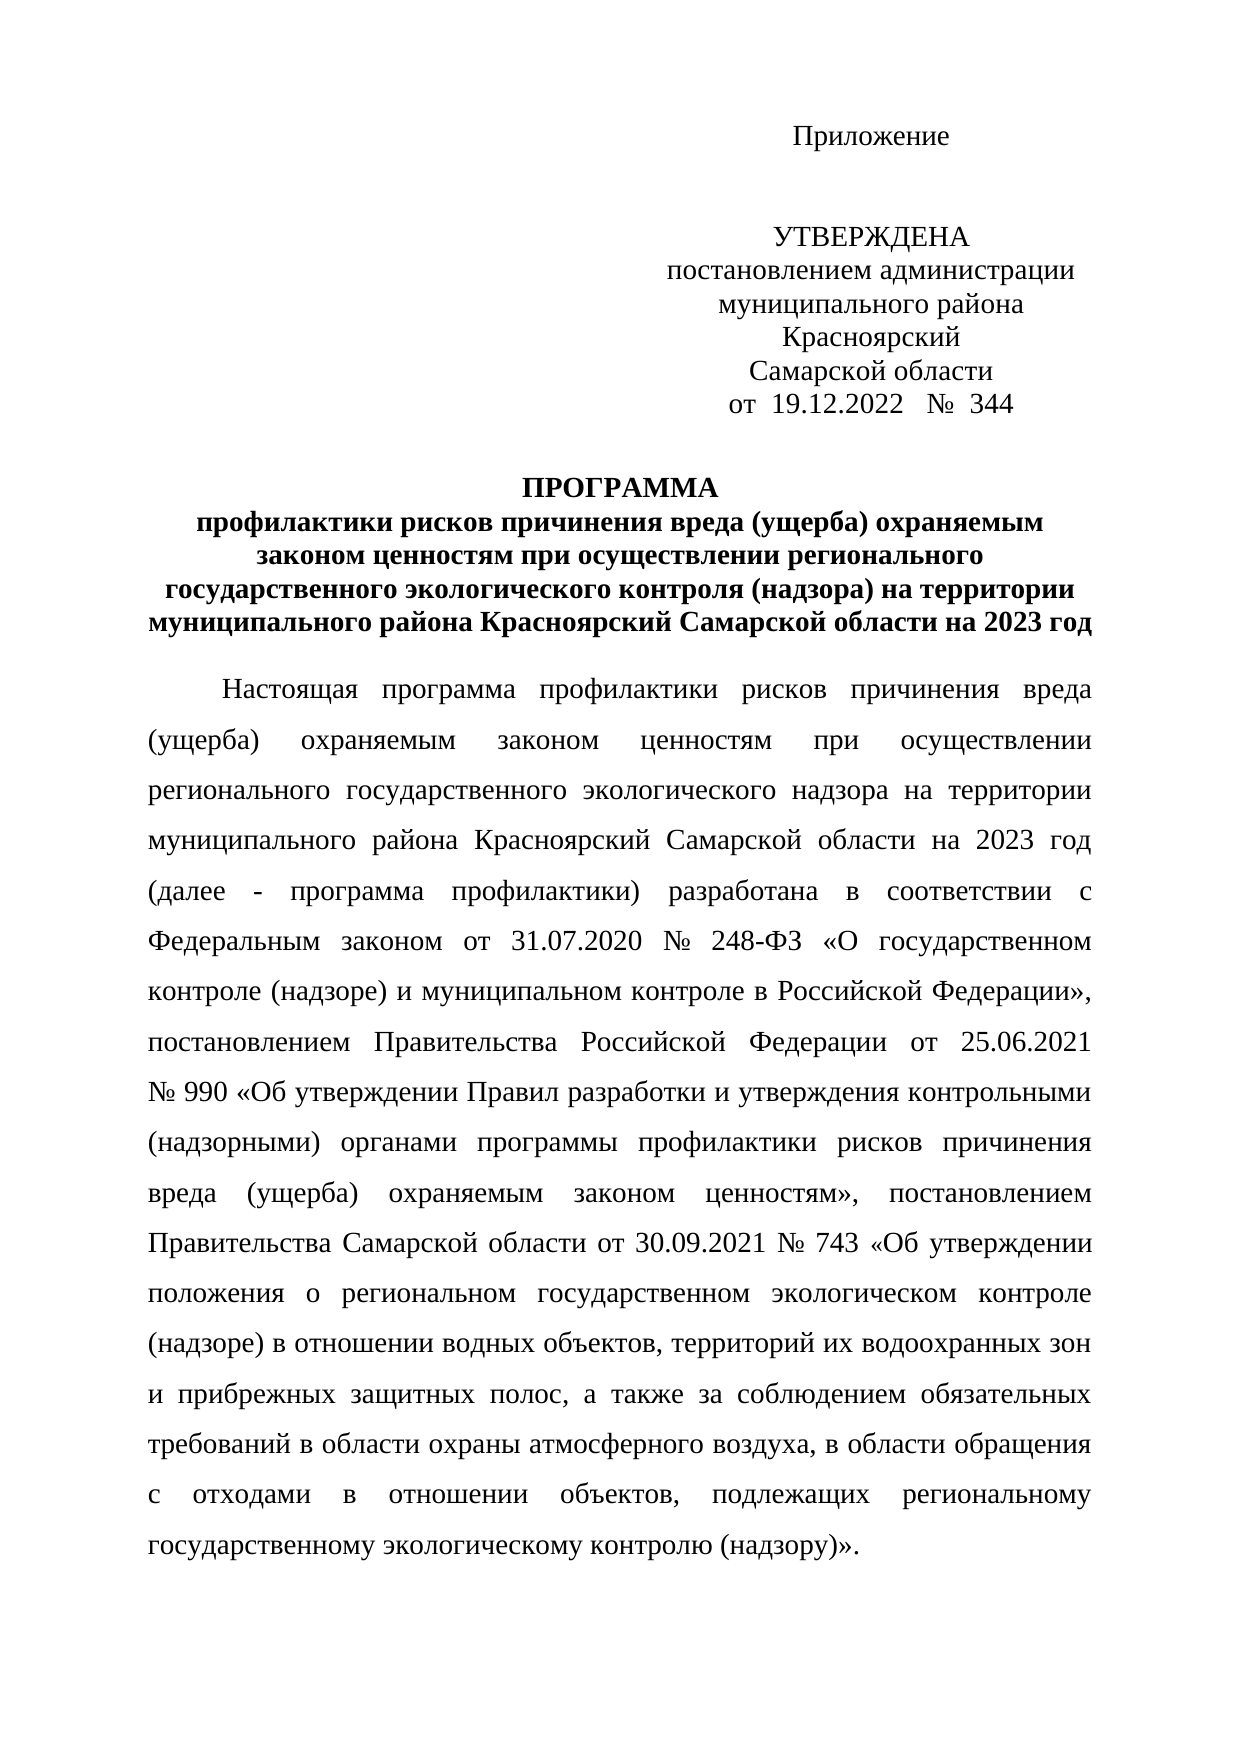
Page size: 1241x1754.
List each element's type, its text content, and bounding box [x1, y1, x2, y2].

text Настоящая программа профилактики рисков причинения вреда (ущерба) охраняемым законом ценностям при осуществлении регионального государственного экологического надзора на территории муниципального района Красноярский Самарской области на 2023 год (далее - программа профилактики) разработана в соответствии с Федеральным законом от 31.07.2020 № 248-ФЗ «О государственном контроле (надзоре) и муниципальном контроле в Российской Федерации», постановлением Правительства Российской Федерации от 25.06.2021 № 990 «Об утверждении Правил разработки и утверждения контрольными (надзорными) органами программы профилактики рисков причинения вреда (ущерба) охраняемым законом ценностям», постановлением Правительства Самарской области от 30.09.2021 № 743 «Об утверждении положения о региональном государственном экологическом контроле (надзоре) в отношении водных объектов, территорий их водоохранных зон и прибрежных защитных полос, а также за соблюдением обязательных требований в области охраны атмосферного воздуха, в области обращения с отходами в отношении объектов, подлежащих региональному государственному экологическому контролю (надзору)». [148, 672, 1092, 1560]
text Приложение [650, 118, 1092, 152]
text Самарской области [650, 353, 1092, 386]
text УТВЕРЖДЕНА [650, 219, 1092, 252]
text профилактики рисков причинения вреда (ущерба) охраняемым законом ценностям при осуществлении регионального государственного экологического контроля (надзора) на территории муниципального района Красноярский Самарской области на 2023 год [148, 504, 1092, 638]
text ПРОГРАММА [148, 470, 1092, 504]
text постановлением администрации [650, 252, 1092, 286]
text от 19.12.2022 № 344 [650, 386, 1092, 420]
text муниципального района Красноярский [650, 286, 1092, 353]
